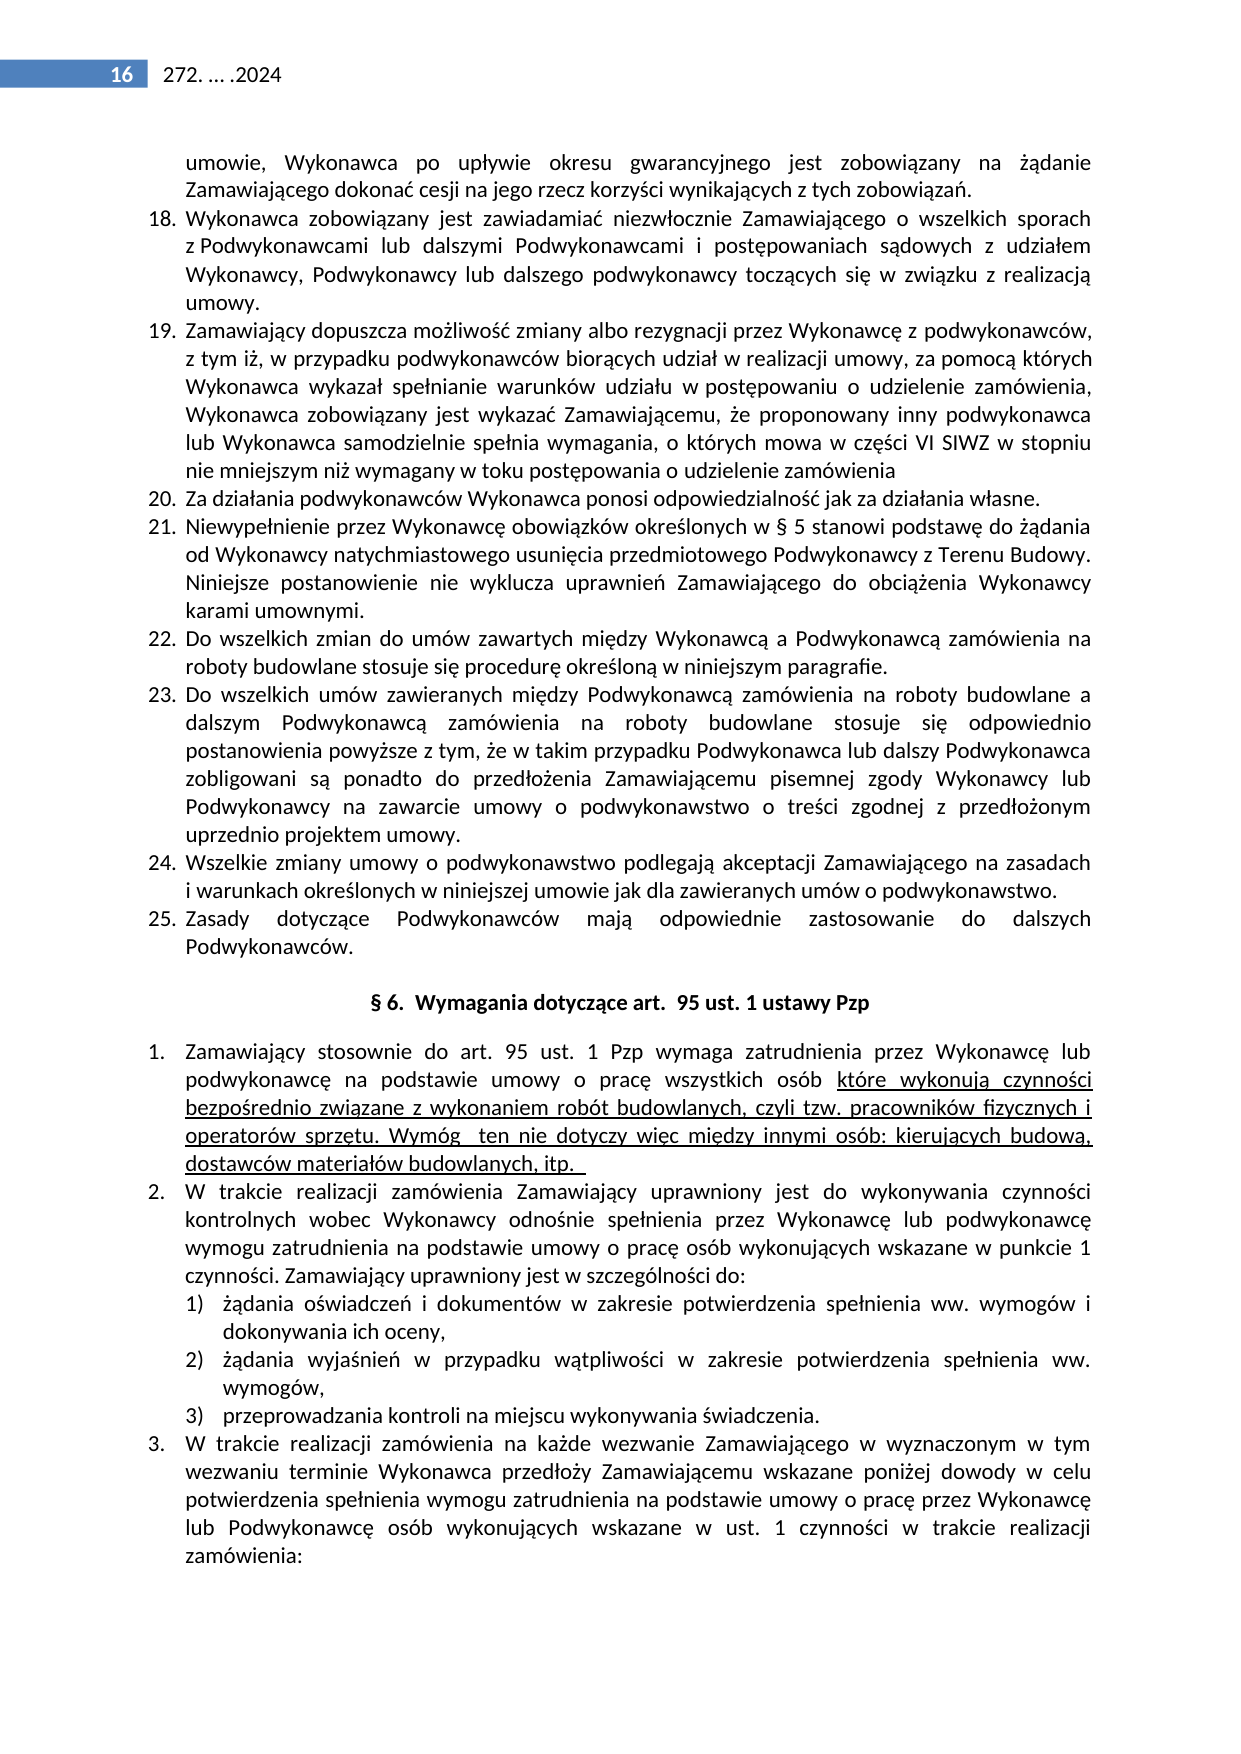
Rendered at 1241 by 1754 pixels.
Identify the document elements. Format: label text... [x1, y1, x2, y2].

list Niewypełnienie przez Wykonawcę obowiązków określonych w § 5 stanowi podstawę do żądania od Wykonawcy natychmiastowego usunięcia przedmiotowego Podwykonawcy z Terenu Budowy. Niniejsze postanowienie nie wyklucza uprawnień Zamawiającego do obciążenia Wykonawcy karami umownymi. [148, 512, 1093, 624]
list Wykonawca zobowiązany jest zawiadamiać niezwłocznie Zamawiającego o wszelkich sporach z Podwykonawcami lub dalszymi Podwykonawcami i postępowaniach sądowych z udziałem Wykonawcy, Podwykonawcy lub dalszego podwykonawcy toczących się w związku z realizacją umowy. [148, 204, 1093, 316]
list Zamawiający stosownie do art. 95 ust. 1 Pzp wymaga zatrudnienia przez Wykonawcę lub podwykonawcę na podstawie umowy o pracę wszystkich osób które wykonują czynności bezpośrednio związane z wykonaniem robót budowlanych, czyli tzw. pracowników fizycznych i operatorów sprzętu. Wymóg ten nie dotyczy więc między innymi osób: kierujących budową, dostawców materiałów budowlanych, itp. [148, 1037, 1093, 1177]
list W trakcie realizacji zamówienia na każde wezwanie Zamawiającego w wyznaczonym w tym wezwaniu terminie Wykonawca przedłoży Zamawiającemu wskazane poniżej dowody w celu potwierdzenia spełnienia wymogu zatrudnienia na podstawie umowy o pracę przez Wykonawcę lub Podwykonawcę osób wykonujących wskazane w ust. 1 czynności w trakcie realizacji zamówienia: [148, 1429, 1093, 1569]
text § 6. Wymagania dotyczące art. 95 ust. 1 ustawy Pzp [148, 988, 1093, 1016]
list Wszelkie zmiany umowy o podwykonawstwo podlegają akceptacji Zamawiającego na zasadach i warunkach określonych w niniejszej umowie jak dla zawieranych umów o podwykonawstwo. [148, 848, 1093, 904]
list przeprowadzania kontroli na miejscu wykonywania świadczenia. [185, 1401, 1093, 1429]
list żądania oświadczeń i dokumentów w zakresie potwierdzenia spełnienia ww. wymogów i dokonywania ich oceny, [185, 1289, 1093, 1345]
list W trakcie realizacji zamówienia Zamawiający uprawniony jest do wykonywania czynności kontrolnych wobec Wykonawcy odnośnie spełnienia przez Wykonawcę lub podwykonawcę wymogu zatrudnienia na podstawie umowy o pracę osób wykonujących wskazane w punkcie 1 czynności. Zamawiający uprawniony jest w szczególności do: [148, 1177, 1093, 1289]
list Za działania podwykonawców Wykonawca ponosi odpowiedzialność jak za działania własne. [148, 484, 1093, 512]
list Do wszelkich umów zawieranych między Podwykonawcą zamówienia na roboty budowlane a dalszym Podwykonawcą zamówienia na roboty budowlane stosuje się odpowiednio postanowienia powyższe z tym, że w takim przypadku Podwykonawca lub dalszy Podwykonawca zobligowani są ponadto do przedłożenia Zamawiającemu pisemnej zgody Wykonawcy lub Podwykonawcy na zawarcie umowy o podwykonawstwo o treści zgodnej z przedłożonym uprzednio projektem umowy. [148, 680, 1093, 848]
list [148, 148, 1093, 204]
list żądania wyjaśnień w przypadku wątpliwości w zakresie potwierdzenia spełnienia ww. wymogów, [185, 1345, 1093, 1401]
list Zasady dotyczące Podwykonawców mają odpowiednie zastosowanie do dalszych Podwykonawców. [148, 904, 1093, 960]
list Do wszelkich zmian do umów zawartych między Wykonawcą a Podwykonawcą zamówienia na roboty budowlane stosuje się procedurę określoną w niniejszym paragrafie. [148, 624, 1093, 680]
list Zamawiający dopuszcza możliwość zmiany albo rezygnacji przez Wykonawcę z podwykonawców, z tym iż, w przypadku podwykonawców biorących udział w realizacji umowy, za pomocą których Wykonawca wykazał spełnianie warunków udziału w postępowaniu o udzielenie zamówienia, Wykonawca zobowiązany jest wykazać Zamawiającemu, że proponowany inny podwykonawca lub Wykonawca samodzielnie spełnia wymagania, o których mowa w części VI SIWZ w stopniu nie mniejszym niż wymagany w toku postępowania o udzielenie zamówienia [148, 316, 1093, 484]
